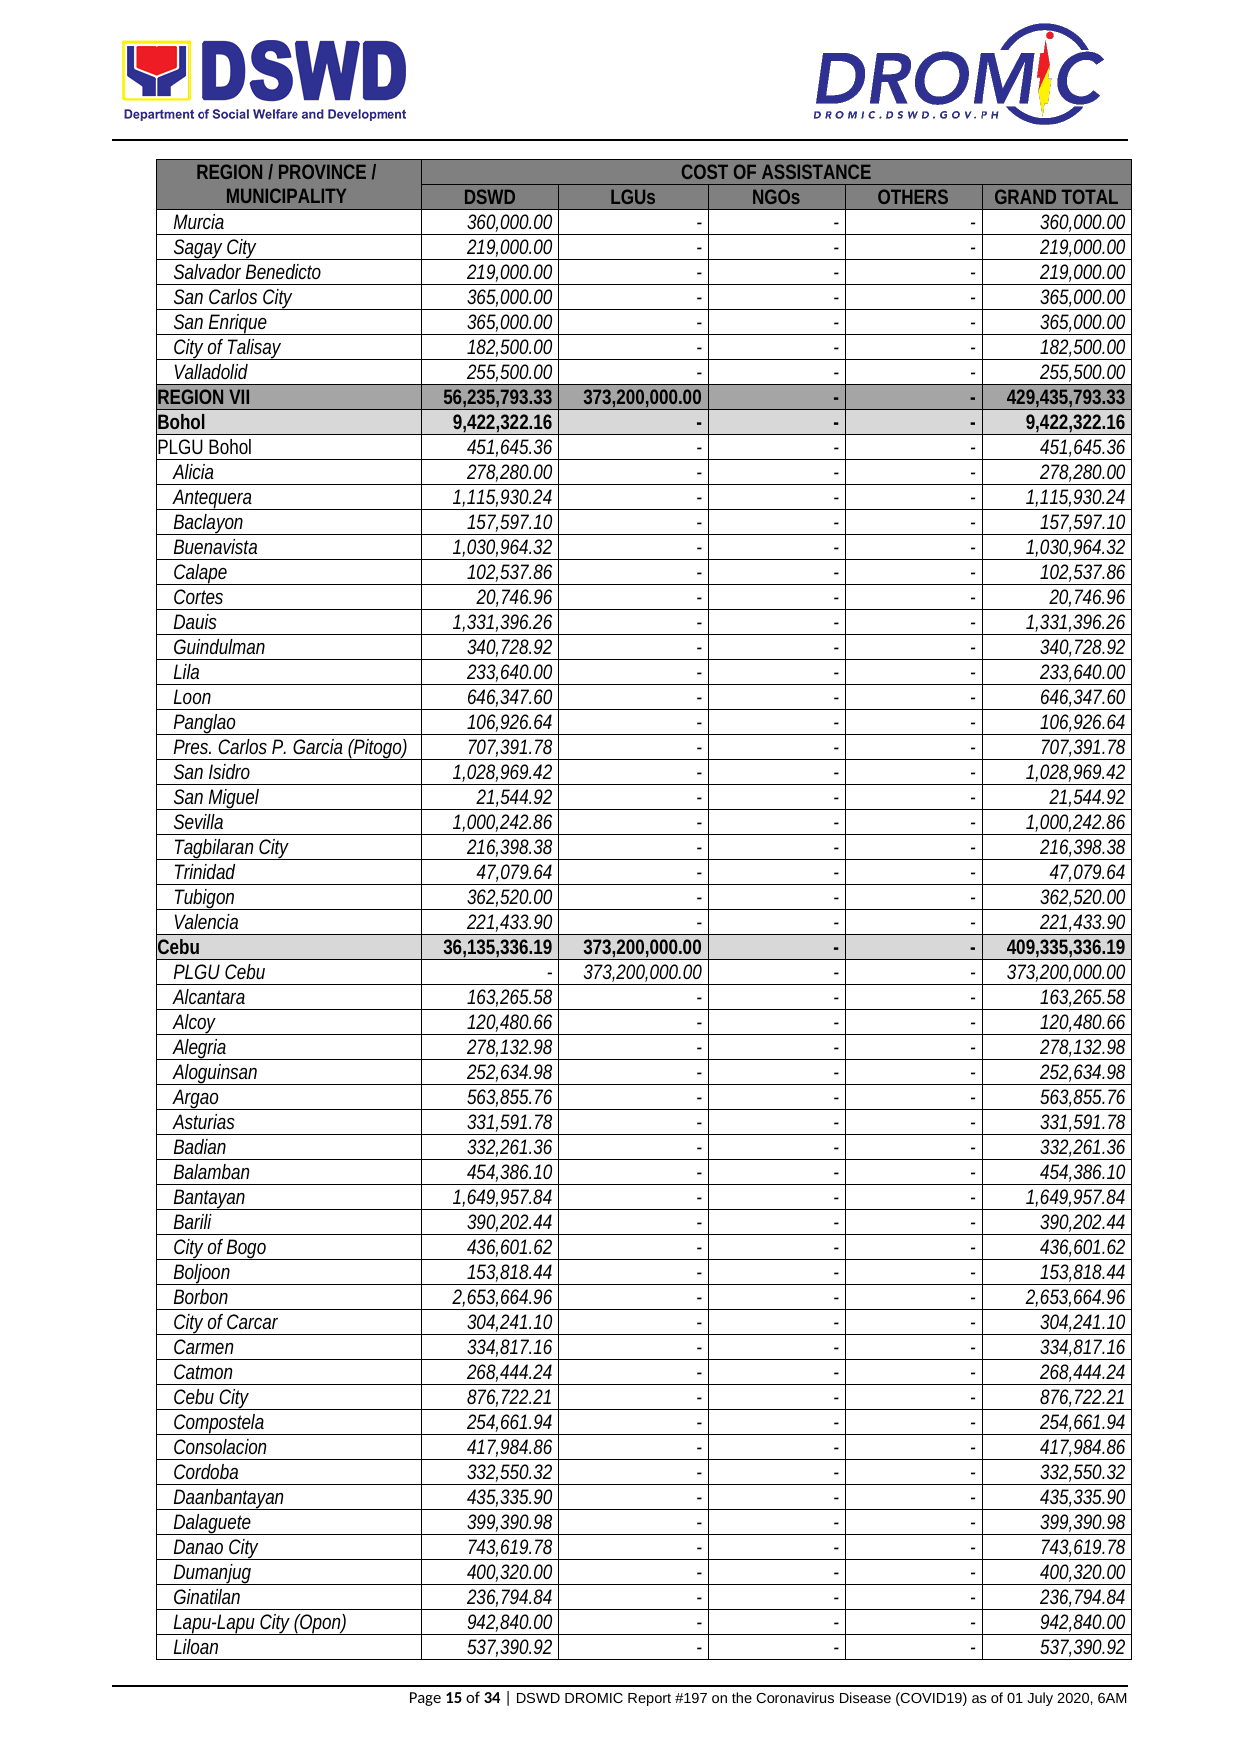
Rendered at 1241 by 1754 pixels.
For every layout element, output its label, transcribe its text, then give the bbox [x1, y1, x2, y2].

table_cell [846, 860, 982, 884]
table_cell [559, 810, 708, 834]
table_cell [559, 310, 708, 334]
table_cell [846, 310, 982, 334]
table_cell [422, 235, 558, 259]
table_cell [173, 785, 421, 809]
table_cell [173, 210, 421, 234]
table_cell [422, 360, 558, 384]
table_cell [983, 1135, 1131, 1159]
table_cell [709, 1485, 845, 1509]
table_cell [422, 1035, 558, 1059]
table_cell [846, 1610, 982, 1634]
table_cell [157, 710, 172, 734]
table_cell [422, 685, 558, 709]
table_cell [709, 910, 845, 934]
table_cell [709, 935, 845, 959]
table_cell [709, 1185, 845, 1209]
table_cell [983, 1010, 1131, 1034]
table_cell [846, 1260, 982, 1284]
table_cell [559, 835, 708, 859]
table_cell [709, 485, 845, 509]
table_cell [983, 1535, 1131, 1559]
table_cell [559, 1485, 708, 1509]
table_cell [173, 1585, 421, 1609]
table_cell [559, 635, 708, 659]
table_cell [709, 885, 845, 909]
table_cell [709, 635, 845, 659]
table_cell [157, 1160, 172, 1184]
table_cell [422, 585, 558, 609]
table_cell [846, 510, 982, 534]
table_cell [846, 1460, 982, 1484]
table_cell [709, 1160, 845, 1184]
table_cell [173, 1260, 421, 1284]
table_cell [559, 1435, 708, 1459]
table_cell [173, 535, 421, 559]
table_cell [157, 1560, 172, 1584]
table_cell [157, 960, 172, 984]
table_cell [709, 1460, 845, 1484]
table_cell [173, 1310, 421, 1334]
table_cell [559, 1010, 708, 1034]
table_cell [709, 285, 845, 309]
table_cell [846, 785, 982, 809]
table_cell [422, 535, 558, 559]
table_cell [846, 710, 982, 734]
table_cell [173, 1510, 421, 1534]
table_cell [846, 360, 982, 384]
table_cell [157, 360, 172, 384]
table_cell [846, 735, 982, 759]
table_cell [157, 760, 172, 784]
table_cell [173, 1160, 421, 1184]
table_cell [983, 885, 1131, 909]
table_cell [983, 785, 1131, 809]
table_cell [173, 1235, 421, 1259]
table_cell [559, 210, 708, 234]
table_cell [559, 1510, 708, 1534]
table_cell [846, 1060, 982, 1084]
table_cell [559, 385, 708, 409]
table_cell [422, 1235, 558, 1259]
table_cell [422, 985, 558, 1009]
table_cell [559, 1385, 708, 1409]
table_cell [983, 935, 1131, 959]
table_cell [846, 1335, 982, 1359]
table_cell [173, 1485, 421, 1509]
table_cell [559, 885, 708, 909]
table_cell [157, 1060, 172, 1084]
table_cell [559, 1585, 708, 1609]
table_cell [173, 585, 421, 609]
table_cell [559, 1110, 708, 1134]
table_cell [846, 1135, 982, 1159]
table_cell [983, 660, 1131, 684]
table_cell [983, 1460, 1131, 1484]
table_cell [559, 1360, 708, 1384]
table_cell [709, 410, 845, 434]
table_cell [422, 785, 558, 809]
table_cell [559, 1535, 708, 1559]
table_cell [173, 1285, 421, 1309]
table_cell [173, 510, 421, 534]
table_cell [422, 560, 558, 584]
table_header REGION / PROVINCE / MUNICIPALITY [157, 160, 421, 209]
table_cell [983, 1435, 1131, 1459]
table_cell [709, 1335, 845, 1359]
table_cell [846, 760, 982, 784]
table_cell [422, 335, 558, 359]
table_cell OTHERS [846, 185, 982, 209]
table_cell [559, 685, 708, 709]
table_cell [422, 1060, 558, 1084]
table_cell LGUs [559, 185, 708, 209]
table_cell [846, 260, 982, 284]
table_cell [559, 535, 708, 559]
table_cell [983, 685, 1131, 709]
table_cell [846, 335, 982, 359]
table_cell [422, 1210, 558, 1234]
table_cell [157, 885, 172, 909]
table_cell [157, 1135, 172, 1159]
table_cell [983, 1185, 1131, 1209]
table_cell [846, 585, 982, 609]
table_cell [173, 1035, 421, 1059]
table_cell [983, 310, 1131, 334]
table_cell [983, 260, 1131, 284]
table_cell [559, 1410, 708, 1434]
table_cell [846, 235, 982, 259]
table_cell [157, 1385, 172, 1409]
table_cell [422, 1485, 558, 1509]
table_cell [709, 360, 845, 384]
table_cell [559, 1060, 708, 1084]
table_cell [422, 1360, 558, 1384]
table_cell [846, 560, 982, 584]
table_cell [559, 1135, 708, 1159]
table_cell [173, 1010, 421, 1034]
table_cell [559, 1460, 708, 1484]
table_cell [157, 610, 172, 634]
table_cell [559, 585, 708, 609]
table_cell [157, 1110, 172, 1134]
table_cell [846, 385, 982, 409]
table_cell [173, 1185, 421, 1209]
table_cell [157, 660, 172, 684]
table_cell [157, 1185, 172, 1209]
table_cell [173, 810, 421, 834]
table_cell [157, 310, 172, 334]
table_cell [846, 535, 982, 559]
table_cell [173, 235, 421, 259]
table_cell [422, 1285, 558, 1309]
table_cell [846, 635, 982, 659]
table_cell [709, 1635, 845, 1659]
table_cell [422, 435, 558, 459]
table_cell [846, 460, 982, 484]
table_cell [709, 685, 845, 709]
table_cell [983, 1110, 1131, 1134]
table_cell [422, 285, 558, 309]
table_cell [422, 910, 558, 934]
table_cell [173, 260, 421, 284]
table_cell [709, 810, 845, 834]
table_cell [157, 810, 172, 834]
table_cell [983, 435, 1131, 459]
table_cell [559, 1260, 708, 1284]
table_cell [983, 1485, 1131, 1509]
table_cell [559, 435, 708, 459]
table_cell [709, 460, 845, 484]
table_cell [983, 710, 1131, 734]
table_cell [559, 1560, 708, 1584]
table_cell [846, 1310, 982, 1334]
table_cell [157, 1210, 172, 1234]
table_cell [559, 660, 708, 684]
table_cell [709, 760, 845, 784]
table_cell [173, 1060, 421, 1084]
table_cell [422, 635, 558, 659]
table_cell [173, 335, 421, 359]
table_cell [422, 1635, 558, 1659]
picture [112, 37, 416, 125]
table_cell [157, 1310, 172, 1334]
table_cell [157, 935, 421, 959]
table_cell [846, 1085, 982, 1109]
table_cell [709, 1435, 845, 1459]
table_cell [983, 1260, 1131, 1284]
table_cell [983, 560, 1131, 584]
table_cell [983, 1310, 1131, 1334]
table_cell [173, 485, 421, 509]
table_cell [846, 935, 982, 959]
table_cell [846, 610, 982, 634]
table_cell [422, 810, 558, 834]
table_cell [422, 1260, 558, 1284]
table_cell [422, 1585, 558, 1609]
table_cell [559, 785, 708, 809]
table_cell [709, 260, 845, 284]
table_cell GRAND TOTAL [983, 185, 1131, 209]
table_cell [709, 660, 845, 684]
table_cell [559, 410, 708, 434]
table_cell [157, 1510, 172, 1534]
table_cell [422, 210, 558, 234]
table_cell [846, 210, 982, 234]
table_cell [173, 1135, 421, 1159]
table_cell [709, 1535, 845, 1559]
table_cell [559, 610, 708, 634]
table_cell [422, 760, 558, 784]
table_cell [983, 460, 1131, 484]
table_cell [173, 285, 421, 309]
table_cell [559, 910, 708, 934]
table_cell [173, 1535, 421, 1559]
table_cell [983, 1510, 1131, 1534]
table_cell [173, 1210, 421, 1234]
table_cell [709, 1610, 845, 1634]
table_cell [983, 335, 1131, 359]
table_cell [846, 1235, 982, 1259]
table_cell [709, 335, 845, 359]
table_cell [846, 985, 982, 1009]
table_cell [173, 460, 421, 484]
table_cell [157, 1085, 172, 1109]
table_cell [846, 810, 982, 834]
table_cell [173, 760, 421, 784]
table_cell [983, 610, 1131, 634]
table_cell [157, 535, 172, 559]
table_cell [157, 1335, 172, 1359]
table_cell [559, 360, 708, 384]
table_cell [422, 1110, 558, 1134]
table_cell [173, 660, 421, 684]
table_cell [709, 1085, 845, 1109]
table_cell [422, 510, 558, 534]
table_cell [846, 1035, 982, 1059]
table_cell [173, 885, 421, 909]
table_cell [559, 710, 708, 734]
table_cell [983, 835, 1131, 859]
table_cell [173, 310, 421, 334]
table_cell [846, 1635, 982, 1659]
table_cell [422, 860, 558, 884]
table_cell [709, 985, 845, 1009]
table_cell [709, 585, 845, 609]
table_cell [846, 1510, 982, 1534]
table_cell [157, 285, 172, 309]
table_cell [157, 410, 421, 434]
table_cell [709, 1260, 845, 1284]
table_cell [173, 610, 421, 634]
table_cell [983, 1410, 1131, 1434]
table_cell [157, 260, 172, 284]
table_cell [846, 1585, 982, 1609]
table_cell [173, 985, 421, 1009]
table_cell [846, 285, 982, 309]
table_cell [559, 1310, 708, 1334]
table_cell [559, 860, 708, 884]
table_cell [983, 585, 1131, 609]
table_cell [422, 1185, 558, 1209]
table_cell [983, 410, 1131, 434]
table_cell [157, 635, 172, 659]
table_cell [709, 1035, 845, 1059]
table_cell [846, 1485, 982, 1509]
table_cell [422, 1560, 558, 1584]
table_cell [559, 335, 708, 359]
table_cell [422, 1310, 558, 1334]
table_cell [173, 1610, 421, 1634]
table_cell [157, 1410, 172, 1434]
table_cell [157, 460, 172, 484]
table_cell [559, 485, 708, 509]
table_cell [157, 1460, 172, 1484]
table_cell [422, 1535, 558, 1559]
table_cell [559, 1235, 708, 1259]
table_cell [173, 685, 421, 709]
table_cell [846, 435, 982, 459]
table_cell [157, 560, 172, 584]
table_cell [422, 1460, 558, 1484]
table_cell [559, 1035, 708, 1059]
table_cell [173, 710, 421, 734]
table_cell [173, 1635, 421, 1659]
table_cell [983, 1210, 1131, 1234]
table_header COST OF ASSISTANCE [422, 160, 1131, 184]
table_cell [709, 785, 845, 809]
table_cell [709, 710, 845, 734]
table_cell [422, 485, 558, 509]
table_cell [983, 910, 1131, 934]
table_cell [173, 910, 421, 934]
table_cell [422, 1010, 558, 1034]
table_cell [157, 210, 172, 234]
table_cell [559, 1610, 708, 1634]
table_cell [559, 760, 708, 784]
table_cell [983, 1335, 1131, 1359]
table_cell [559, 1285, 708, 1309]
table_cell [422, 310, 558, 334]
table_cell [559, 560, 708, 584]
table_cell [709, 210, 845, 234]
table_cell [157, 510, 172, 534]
table_cell NGOs [709, 185, 845, 209]
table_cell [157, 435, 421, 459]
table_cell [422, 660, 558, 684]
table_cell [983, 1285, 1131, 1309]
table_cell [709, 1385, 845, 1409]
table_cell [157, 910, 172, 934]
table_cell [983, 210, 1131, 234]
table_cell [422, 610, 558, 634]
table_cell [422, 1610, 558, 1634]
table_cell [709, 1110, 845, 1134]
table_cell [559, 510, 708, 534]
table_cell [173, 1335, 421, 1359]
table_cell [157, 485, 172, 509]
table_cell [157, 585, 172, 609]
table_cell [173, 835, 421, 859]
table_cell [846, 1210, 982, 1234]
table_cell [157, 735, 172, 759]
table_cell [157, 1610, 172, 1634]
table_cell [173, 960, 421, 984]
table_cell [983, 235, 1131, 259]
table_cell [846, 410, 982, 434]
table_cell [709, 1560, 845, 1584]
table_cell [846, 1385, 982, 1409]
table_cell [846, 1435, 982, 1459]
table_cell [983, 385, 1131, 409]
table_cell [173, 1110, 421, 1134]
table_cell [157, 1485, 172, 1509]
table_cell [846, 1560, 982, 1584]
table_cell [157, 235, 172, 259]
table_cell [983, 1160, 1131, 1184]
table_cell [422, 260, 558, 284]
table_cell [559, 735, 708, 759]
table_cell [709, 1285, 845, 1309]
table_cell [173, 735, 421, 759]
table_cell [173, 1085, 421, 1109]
picture [781, 23, 1133, 125]
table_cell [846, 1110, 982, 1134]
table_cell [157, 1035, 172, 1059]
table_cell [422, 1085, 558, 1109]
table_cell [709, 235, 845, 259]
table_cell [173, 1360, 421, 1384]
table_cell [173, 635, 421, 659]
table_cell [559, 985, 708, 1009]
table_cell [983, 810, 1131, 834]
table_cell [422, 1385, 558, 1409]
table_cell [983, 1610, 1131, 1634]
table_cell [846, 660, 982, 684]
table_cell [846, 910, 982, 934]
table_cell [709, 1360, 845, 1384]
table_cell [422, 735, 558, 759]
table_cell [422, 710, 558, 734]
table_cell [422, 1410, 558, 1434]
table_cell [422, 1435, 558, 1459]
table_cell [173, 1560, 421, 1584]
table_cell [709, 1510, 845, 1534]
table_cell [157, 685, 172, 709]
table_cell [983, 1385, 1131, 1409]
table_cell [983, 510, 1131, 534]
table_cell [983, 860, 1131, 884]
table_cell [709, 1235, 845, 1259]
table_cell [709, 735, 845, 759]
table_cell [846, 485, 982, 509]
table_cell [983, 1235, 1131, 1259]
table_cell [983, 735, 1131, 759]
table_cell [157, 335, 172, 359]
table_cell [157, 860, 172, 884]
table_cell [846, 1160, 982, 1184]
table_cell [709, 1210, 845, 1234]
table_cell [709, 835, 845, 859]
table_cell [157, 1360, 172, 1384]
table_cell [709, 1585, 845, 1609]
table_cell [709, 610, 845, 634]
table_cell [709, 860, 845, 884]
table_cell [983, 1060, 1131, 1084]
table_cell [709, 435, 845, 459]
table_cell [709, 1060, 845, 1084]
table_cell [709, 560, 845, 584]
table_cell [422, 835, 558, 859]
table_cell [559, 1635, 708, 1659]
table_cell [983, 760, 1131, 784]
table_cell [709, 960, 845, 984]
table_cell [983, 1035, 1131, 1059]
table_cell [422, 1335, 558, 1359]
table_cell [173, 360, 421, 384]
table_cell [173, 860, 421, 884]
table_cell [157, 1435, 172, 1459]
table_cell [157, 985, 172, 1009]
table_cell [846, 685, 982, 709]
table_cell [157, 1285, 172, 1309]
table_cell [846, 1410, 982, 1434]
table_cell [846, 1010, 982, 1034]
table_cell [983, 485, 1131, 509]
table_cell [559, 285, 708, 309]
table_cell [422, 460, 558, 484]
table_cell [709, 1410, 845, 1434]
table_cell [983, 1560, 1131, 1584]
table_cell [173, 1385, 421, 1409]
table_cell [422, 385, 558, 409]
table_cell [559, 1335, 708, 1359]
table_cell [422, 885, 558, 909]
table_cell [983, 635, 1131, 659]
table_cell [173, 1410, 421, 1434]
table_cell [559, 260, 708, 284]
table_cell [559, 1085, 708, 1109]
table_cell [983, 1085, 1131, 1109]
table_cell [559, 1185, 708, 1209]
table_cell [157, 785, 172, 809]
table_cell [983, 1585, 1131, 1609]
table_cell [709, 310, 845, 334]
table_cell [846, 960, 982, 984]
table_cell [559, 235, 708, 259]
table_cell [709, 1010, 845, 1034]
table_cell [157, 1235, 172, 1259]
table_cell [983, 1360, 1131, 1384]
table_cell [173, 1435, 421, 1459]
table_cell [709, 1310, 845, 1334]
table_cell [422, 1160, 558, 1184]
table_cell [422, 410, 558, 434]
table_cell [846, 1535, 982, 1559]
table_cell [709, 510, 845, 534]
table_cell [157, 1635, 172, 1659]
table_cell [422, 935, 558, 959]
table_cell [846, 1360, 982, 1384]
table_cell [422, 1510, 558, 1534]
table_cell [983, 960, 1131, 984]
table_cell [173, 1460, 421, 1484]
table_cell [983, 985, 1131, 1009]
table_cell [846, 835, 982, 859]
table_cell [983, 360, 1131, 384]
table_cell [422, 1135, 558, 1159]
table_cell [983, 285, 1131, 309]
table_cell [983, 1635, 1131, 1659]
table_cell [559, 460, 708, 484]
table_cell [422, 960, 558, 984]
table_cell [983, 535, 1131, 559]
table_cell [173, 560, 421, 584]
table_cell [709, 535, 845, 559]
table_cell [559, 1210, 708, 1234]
table_cell DSWD [422, 185, 558, 209]
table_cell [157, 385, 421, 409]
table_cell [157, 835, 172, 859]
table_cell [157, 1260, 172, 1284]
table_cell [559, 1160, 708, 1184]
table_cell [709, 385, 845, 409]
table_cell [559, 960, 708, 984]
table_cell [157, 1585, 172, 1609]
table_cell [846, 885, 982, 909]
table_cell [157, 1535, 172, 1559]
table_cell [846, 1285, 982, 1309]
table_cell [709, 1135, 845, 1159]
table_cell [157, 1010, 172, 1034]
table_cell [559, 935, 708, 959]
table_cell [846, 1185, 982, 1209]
